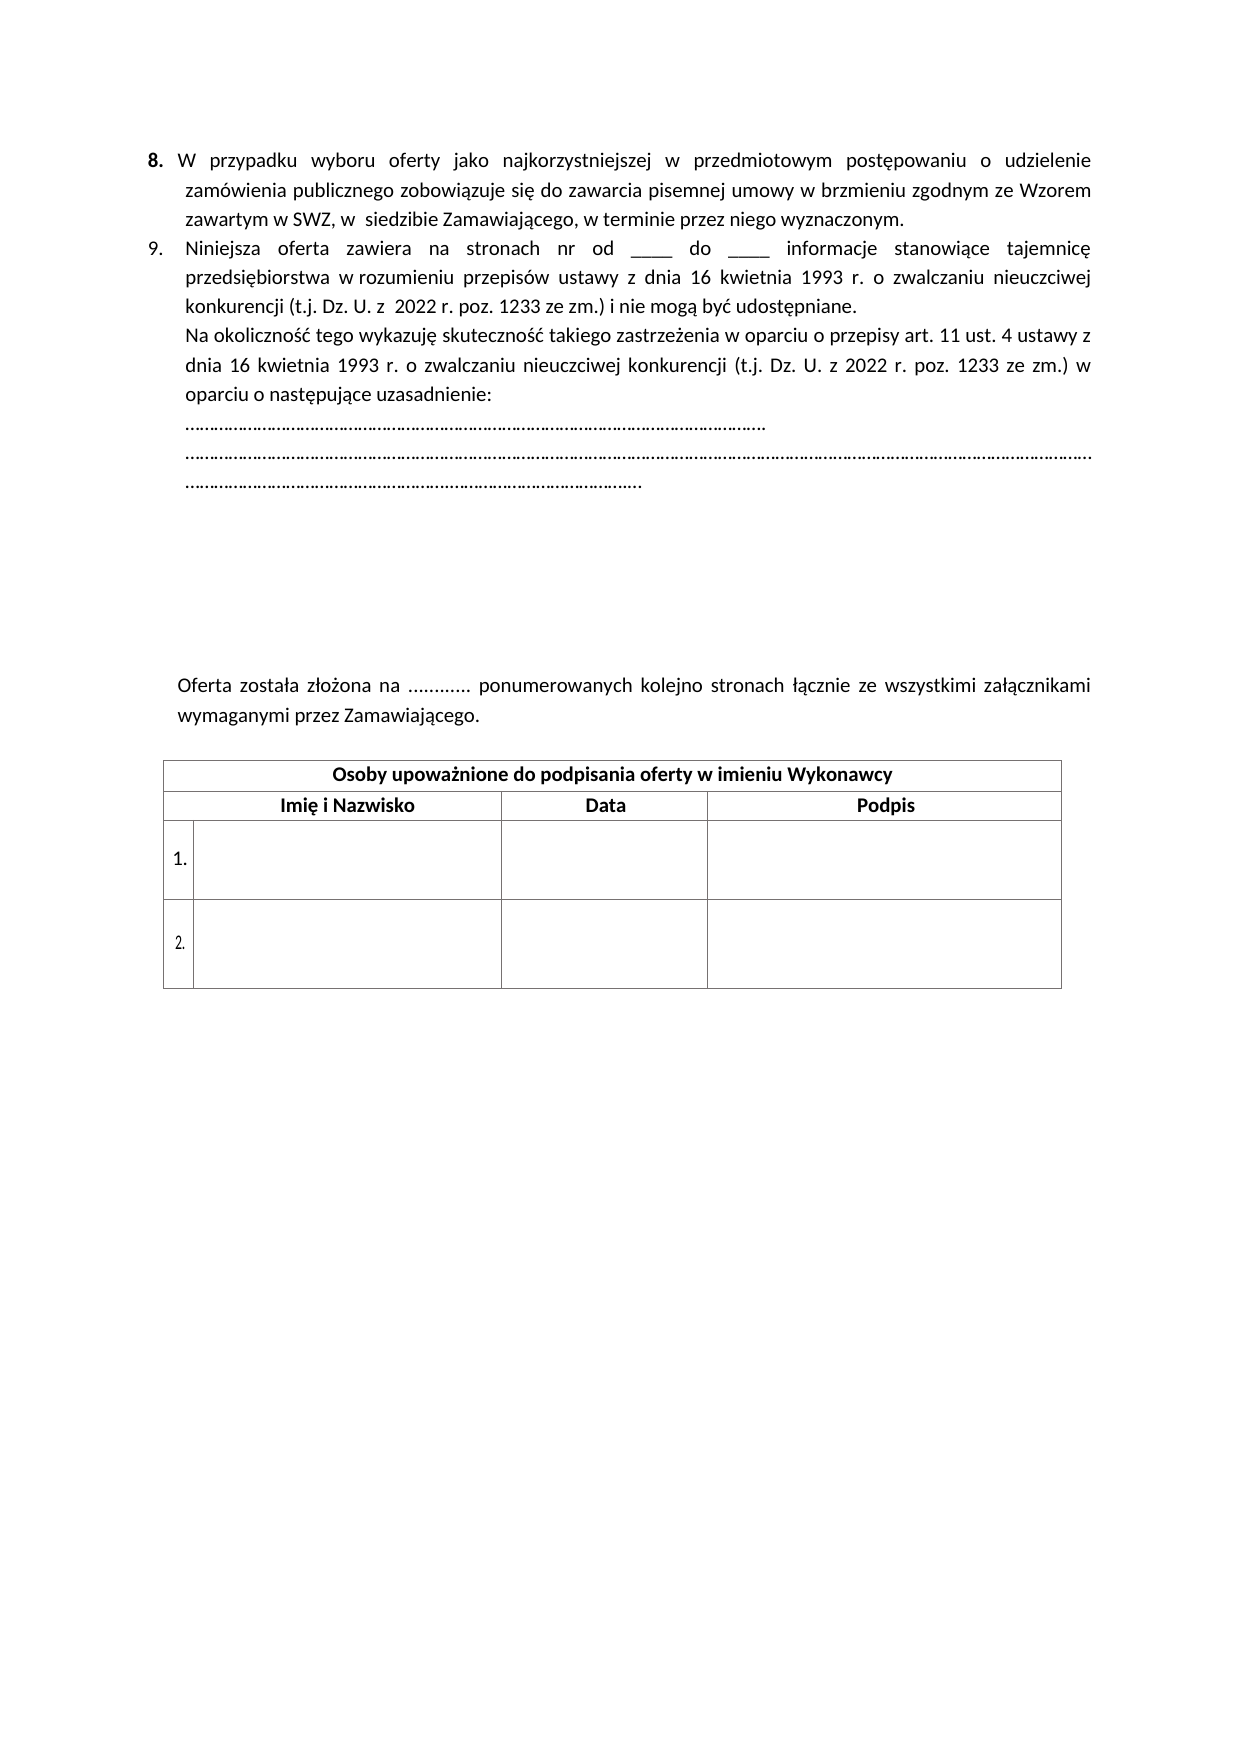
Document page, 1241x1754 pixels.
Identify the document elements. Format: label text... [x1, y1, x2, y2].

table_cell 1. [164, 821, 193, 899]
list Niniejsza oferta zawiera na stronach nr od ____ do ____ informacje stanowiące tajemnicę przedsiębiorstwa w rozumieniu przepisów ustawy z dnia 16 kwietnia 1993 r. o zwalczaniu nieuczciwej konkurencji (t.j. Dz. U. z 2022 r. poz. 1233 ze zm.) i nie mogą być udostępniane. [148, 235, 1093, 319]
text Oferta została złożona na ............ ponumerowanych kolejno stronach łącznie ze wszystkimi załącznikami wymaganymi przez Zamawiającego. [177, 673, 1093, 727]
table_cell [502, 900, 707, 988]
table_cell Podpis [708, 792, 1061, 820]
table_cell Imię i Nazwisko [164, 792, 501, 820]
table_cell [708, 900, 1061, 988]
list ………………………………………………………………………………………………………….……………………………………………………………………………………………………………………………………………………………………………………………………………………….……………………………….… [185, 410, 1093, 494]
table_cell 2. [164, 900, 193, 988]
table_cell [502, 821, 707, 899]
table_cell [194, 900, 501, 988]
table_cell [708, 821, 1061, 899]
table_cell Data [502, 792, 707, 820]
text Na okoliczność tego wykazuję skuteczność takiego zastrzeżenia w oparciu o przepisy art. 11 ust. 4 ustawy z dnia 16 kwietnia 1993 r. o zwalczaniu nieuczciwej konkurencji (t.j. Dz. U. z 2022 r. poz. 1233 ze zm.) w oparciu o następujące uzasadnienie: [185, 323, 1093, 406]
table_header Osoby upoważnione do podpisania oferty w imieniu Wykonawcy [164, 761, 1061, 791]
table_cell [194, 821, 501, 899]
list W przypadku wyboru oferty jako najkorzystniejszej w przedmiotowym postępowaniu o udzielenie zamówienia publicznego zobowiązuje się do zawarcia pisemnej umowy w brzmieniu zgodnym ze Wzorem zawartym w SWZ, w siedzibie Zamawiającego, w terminie przez niego wyznaczonym. [148, 148, 1093, 231]
